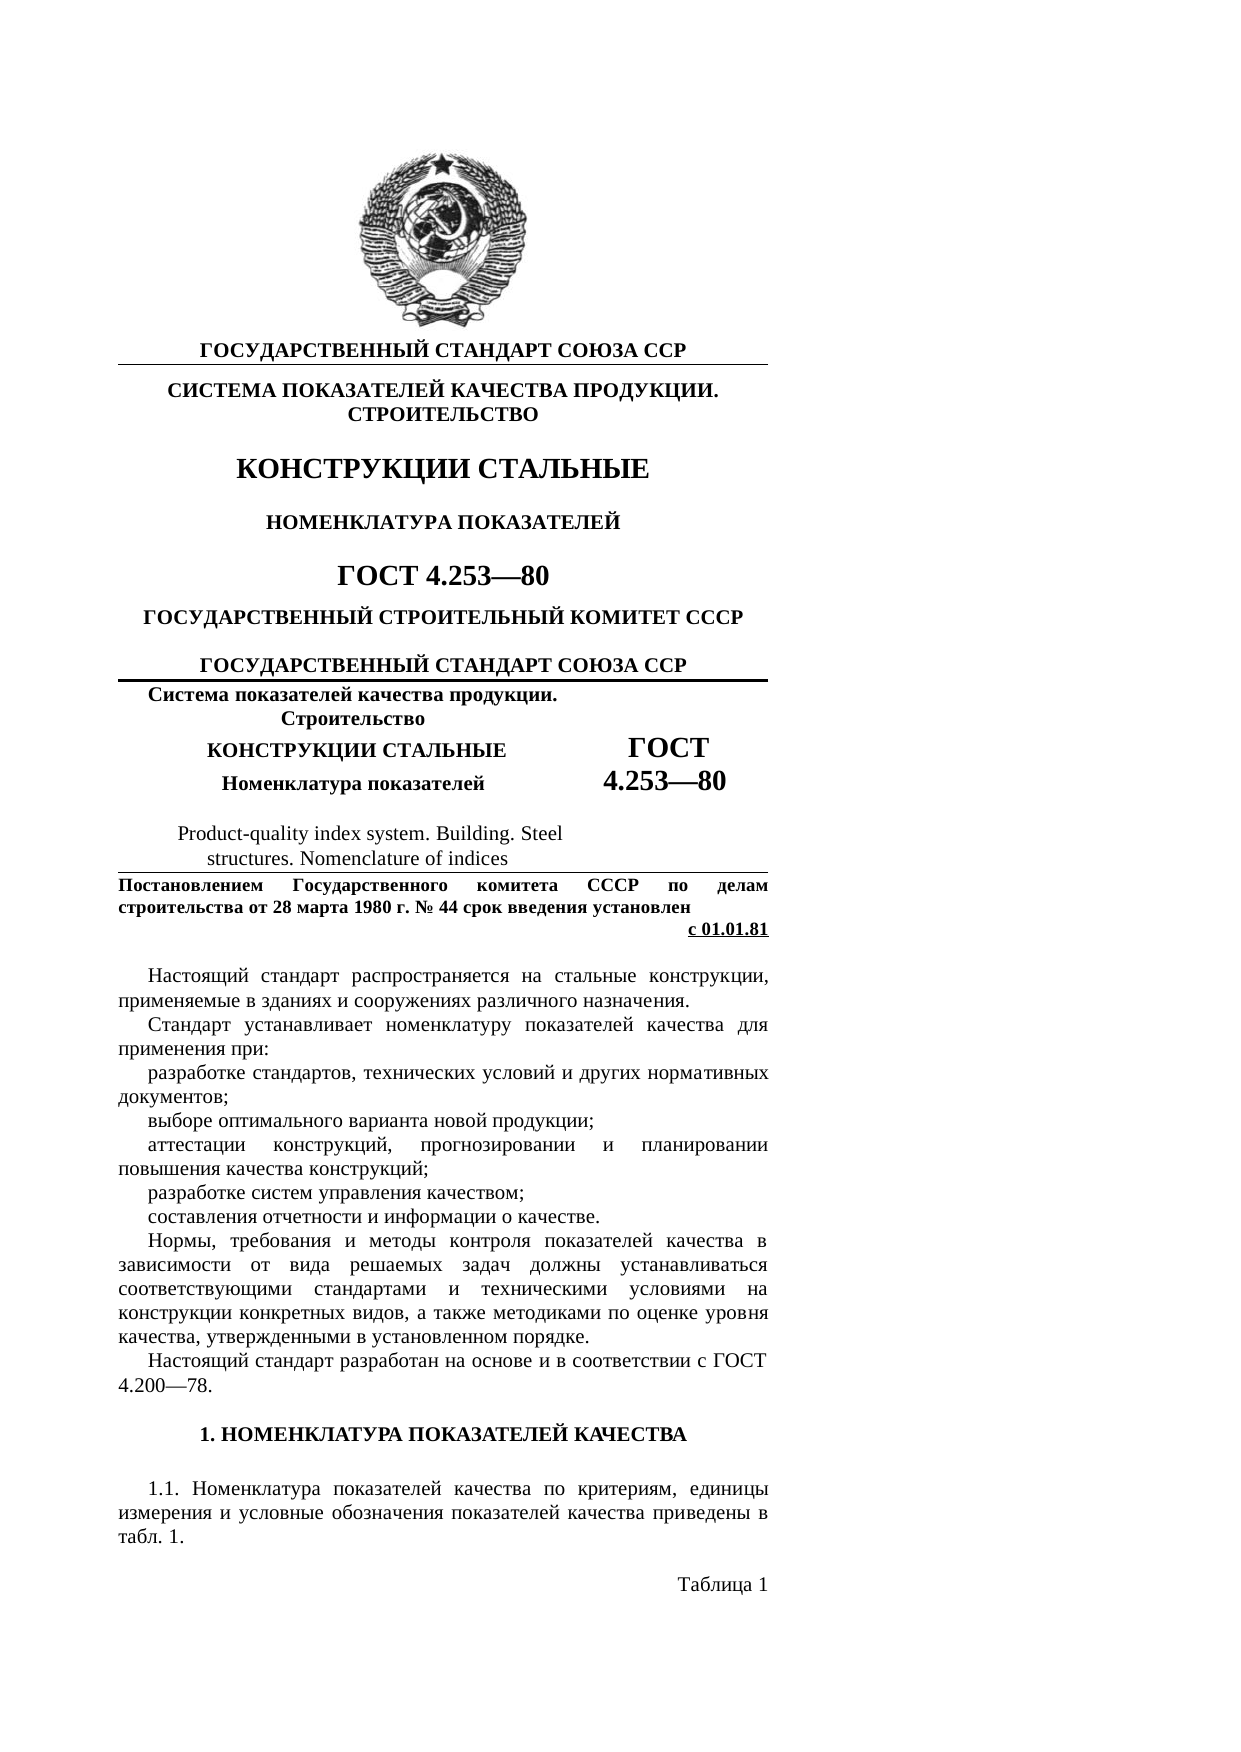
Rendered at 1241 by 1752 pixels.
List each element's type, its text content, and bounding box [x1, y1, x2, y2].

text Постановлением Государственного комитета СССР по делам строительства от 28 марта 1980 г. № 44 срок введения установлен [118, 873, 768, 917]
text Таблица 1 [118, 1572, 768, 1596]
text КОНСТРУКЦИИ СТАЛЬНЫЕ ГОСТ [118, 730, 768, 764]
text Номенклатура показателей 4.253—80 [118, 764, 768, 797]
subtitle 1. НОМЕНКЛАТУРА ПОКАЗАТЕЛЕЙ КАЧЕСТВА [118, 1421, 768, 1446]
text аттестации конструкций, прогнозировании и планировании повышения качества конструкций; [118, 1132, 768, 1180]
text КОНСТРУКЦИИ СТАЛЬНЫЕ [118, 451, 768, 484]
text с 01.01.81 [118, 917, 768, 939]
text Настоящий стандарт распространяется на стальные конструкции, применяемые в зданиях и сооружениях различного назначения. [118, 963, 769, 1011]
text СИСТЕМА ПОКАЗАТЕЛЕЙ КАЧЕСТВА ПРОДУКЦИИ. СТРОИТЕЛЬСТВО [118, 378, 768, 426]
text Product-quality index system. Building. Steel [118, 821, 768, 845]
text НОМЕНКЛАТУРА ПОКАЗАТЕЛЕЙ [118, 509, 768, 533]
text ГОСУДАРСТВЕННЫЙ СТРОИТЕЛЬНЫЙ КОМИТЕТ СССР [118, 604, 768, 629]
text Система показателей качества продукции. [118, 682, 768, 706]
picture [354, 149, 533, 338]
text Строительство [118, 706, 768, 730]
text выборе оптимального варианта новой продукции; [118, 1108, 769, 1132]
text 1.1. Номенклатура показателей качества по критериям, единицы измерения и условные обозначения показателей качества приведены в табл. 1. [118, 1476, 768, 1548]
text Нормы, требования и методы контроля показателей качества в зависимости от вида решаемых задач должны устанавливаться соответствующими стандартами и техническими условиями на конструкции конкретных видов, а также методиками по оценке уровня качества, утвержденными в установленном порядке. [118, 1228, 768, 1348]
text ГОСТ 4.253—80 [118, 558, 768, 592]
text ГОСУДАРСТВЕННЫЙ СТАНДАРТ СОЮЗА ССР [118, 338, 768, 364]
text разработке систем управления качеством; [118, 1180, 768, 1204]
text ГОСУДАРСТВЕННЫЙ СТАНДАРТ СОЮЗА ССР [118, 653, 768, 679]
text Стандарт устанавливает номенклатуру показателей качества для применения при: [118, 1011, 769, 1059]
text составления отчетности и информации о качестве. [118, 1204, 768, 1228]
text разработке стандартов, технических условий и других нормативных документов; [118, 1059, 769, 1108]
text Настоящий стандарт разработан на основе и в соответствии с ГОСТ 4.200—78. [118, 1348, 768, 1396]
text structures. Nomenclature of indices [118, 845, 768, 872]
